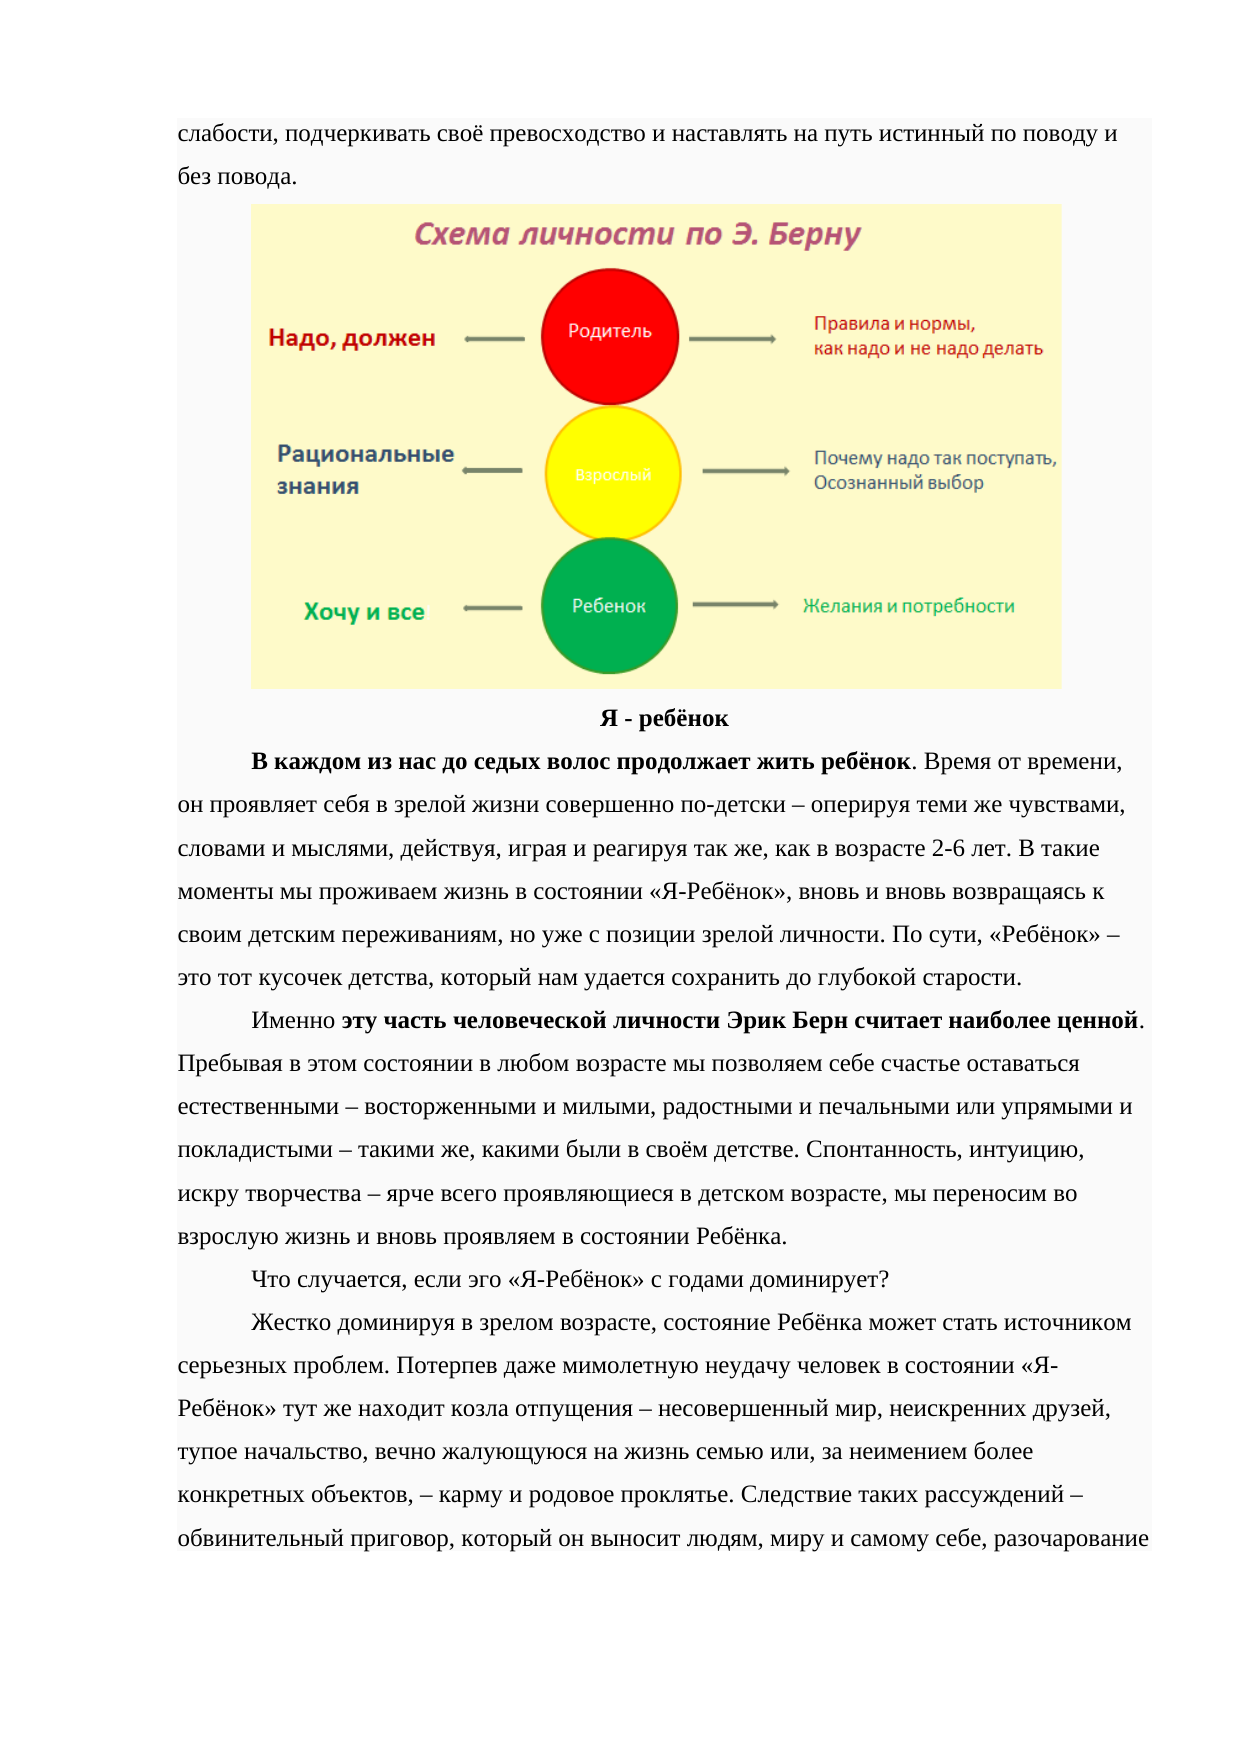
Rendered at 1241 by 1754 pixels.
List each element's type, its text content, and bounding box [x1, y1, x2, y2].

text Я - ребёнок [177, 703, 1152, 732]
text Именно эту часть человеческой личности Эрик Берн считает наиболее ценной. Пребывая в этом состоянии в любом возрасте мы позволяем себе счастье оставаться естественными – восторженными и милыми, радостными и печальными или упрямыми и покладистыми – такими же, какими были в своём детстве. Спонтанность, интуицию, искру творчества – ярче всего проявляющиеся в детском возрасте, мы переносим во взрослую жизнь и вновь проявляем в состоянии Ребёнка. [177, 1005, 1152, 1249]
picture [251, 204, 1062, 689]
subtitle Что случается, если эго «Я-Ребёнок» с годами доминирует? [177, 1264, 1152, 1293]
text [177, 118, 1152, 190]
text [177, 1307, 1152, 1551]
text В каждом из нас до седых волос продолжает жить ребёнок. Время от времени, он проявляет себя в зрелой жизни совершенно по-детски – оперируя теми же чувствами, словами и мыслями, действуя, играя и реагируя так же, как в возрасте 2-6 лет. В такие моменты мы проживаем жизнь в состоянии «Я-Ребёнок», вновь и вновь возвращаясь к своим детским переживаниям, но уже с позиции зрелой личности. По сути, «Ребёнок» – это тот кусочек детства, который нам удается сохранить до глубокой старости. [177, 746, 1152, 991]
